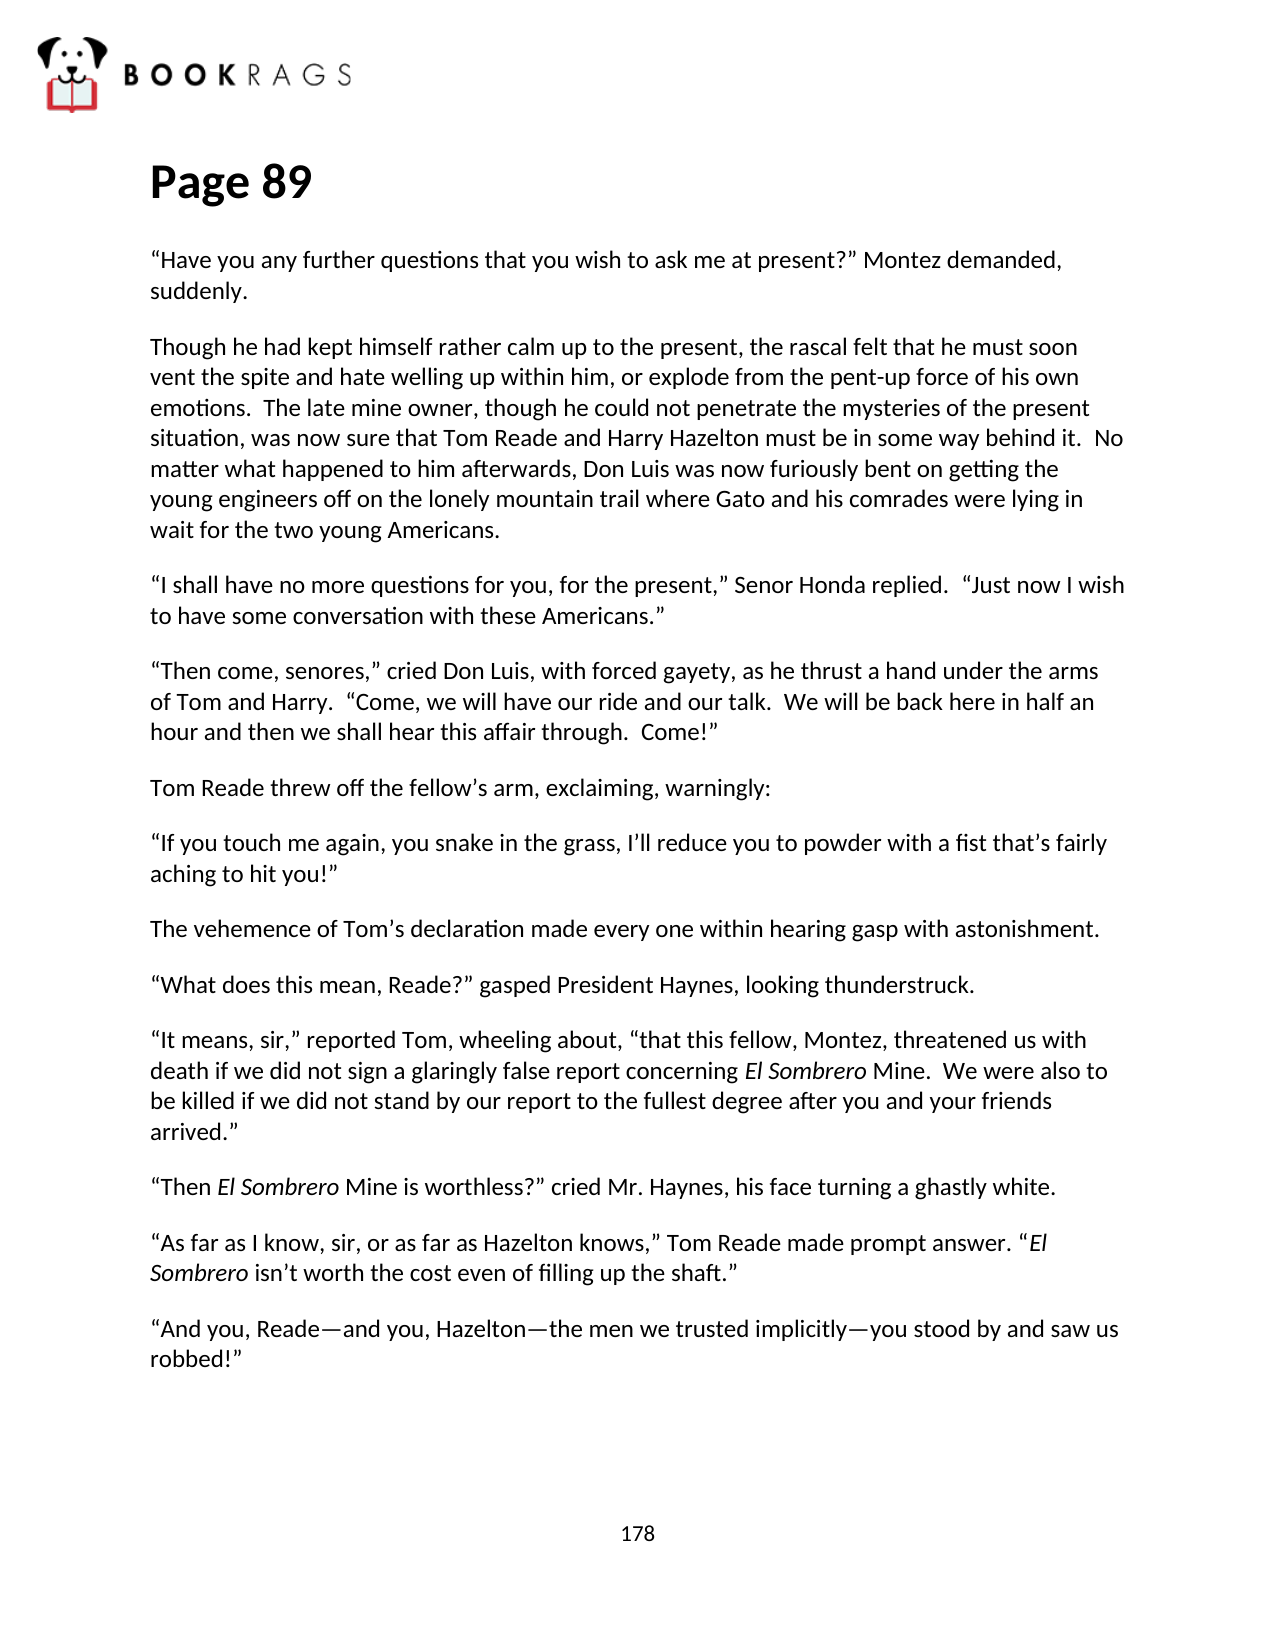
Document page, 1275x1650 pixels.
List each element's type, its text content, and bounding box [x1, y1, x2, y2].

text “Then El Sombrero Mine is worthless?” cried Mr. Haynes, his face turning a ghastly white. [150, 1172, 1125, 1202]
text The vehemence of Tom’s declaration made every one within hearing gasp with astonishment. [150, 913, 1125, 944]
text “It means, sir,” reported Tom, wheeling about, “that this fellow, Montez, threatened us with death if we did not sign a glaringly false report concerning El Sombrero Mine. We were also to be killed if we did not stand by our report to the fullest degree after you and your friends arrived.” [150, 1024, 1125, 1147]
text “And you, Reade—­and you, Hazelton—­the men we trusted implicitly—­you stood by and saw us robbed!” [150, 1313, 1125, 1374]
text Tom Reade threw off the fellow’s arm, exclaiming, warningly: [150, 772, 1125, 802]
text Page 89 [150, 150, 1125, 211]
text “I shall have no more questions for you, for the present,” Senor Honda replied. “Just now I wish to have some conversation with these Americans.” [150, 569, 1125, 630]
text “If you touch me again, you snake in the grass, I’ll reduce you to powder with a fist that’s fairly aching to hit you!” [150, 827, 1125, 888]
text Though he had kept himself rather calm up to the present, the rascal felt that he must soon vent the spite and hate welling up within him, or explode from the pent-up force of his own emotions. The late mine owner, though he could not penetrate the mysteries of the present situation, was now sure that Tom Reade and Harry Hazelton must be in some way behind it. No matter what happened to him afterwards, Don Luis was now furiously bent on getting the young engineers off on the lonely mountain trail where Gato and his comrades were lying in wait for the two young Americans. [150, 331, 1125, 544]
text “Then come, senores,” cried Don Luis, with forced gayety, as he thrust a hand under the arms of Tom and Harry. “Come, we will have our ride and our talk. We will be back here in half an hour and then we shall hear this affair through. Come!” [150, 655, 1125, 747]
text “What does this mean, Reade?” gasped President Haynes, looking thunderstruck. [150, 969, 1125, 999]
picture [37, 37, 351, 113]
text “As far as I know, sir, or as far as Hazelton knows,” Tom Reade made prompt answer. “El Sombrero isn’t worth the cost even of filling up the shaft.” [150, 1227, 1125, 1288]
text “Have you any further questions that you wish to ask me at present?” Montez demanded, suddenly. [150, 244, 1125, 306]
